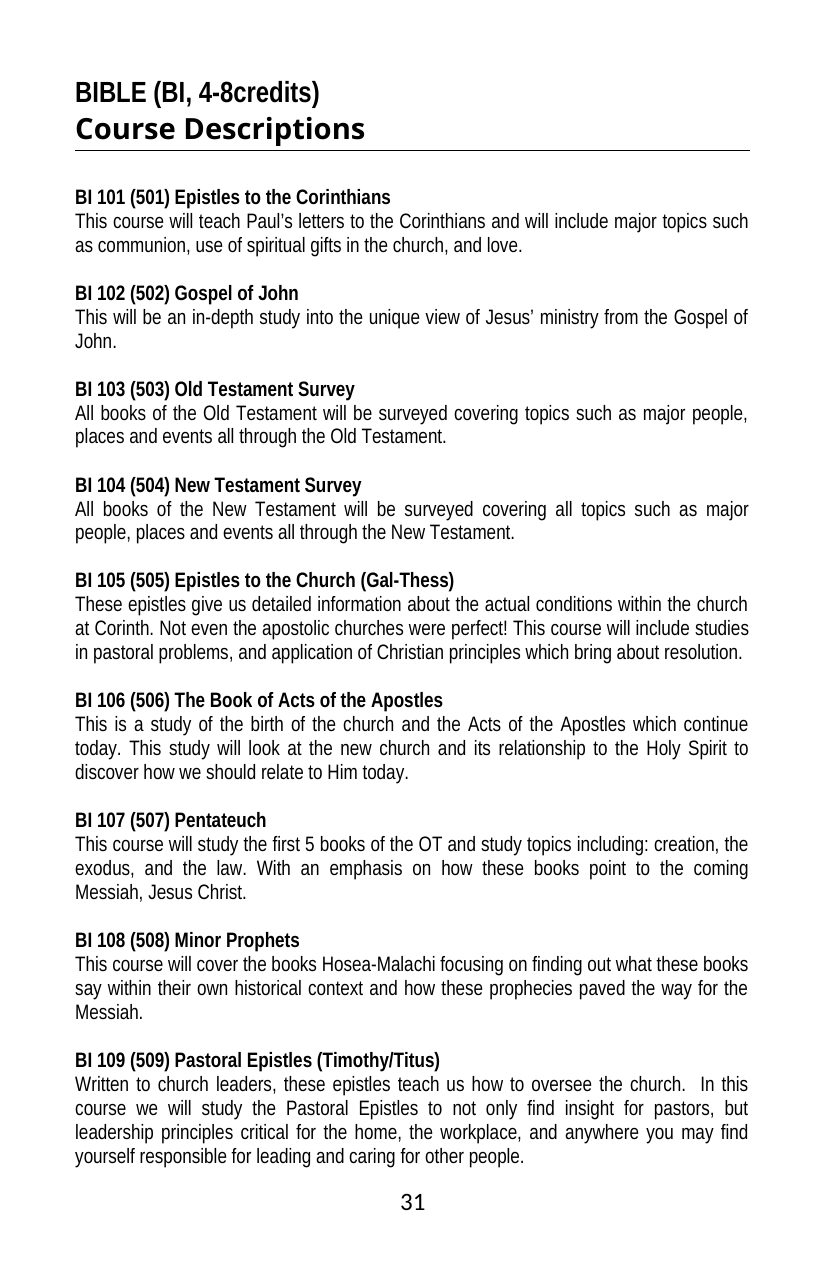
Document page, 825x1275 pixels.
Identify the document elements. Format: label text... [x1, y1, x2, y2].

text BI 103 (503) Old Testament Survey [75, 377, 750, 401]
text This course will study the first 5 books of the OT and study topics including: creation, the exodus, and the law. With an emphasis on how these books point to the coming Messiah, Jesus Christ. [75, 832, 750, 904]
text BIBLE (BI, 4-8credits) [75, 75, 750, 108]
text BI 109 (509) Pastoral Epistles (Timothy/Titus) [75, 1048, 750, 1072]
text This is a study of the birth of the church and the Acts of the Apostles which continue today. This study will look at the new church and its relationship to the Holy Spirit to discover how we should relate to Him today. [75, 712, 750, 784]
text BI 108 (508) Minor Prophets [75, 928, 750, 952]
text BI 106 (506) The Book of Acts of the Apostles [75, 688, 750, 712]
text This will be an in-depth study into the unique view of Jesus’ ministry from the Gospel of John. [75, 304, 750, 352]
text Written to church leaders, these epistles teach us how to oversee the church. In this course we will study the Pastoral Epistles to not only find insight for pastors, but leadership principles critical for the home, the workplace, and anywhere you may find yourself responsible for leading and caring for other people. [75, 1072, 750, 1168]
text All books of the New Testament will be surveyed covering all topics such as major people, places and events all through the New Testament. [75, 496, 750, 544]
text BI 105 (505) Epistles to the Church (Gal-Thess) [75, 568, 750, 592]
text All books of the Old Testament will be surveyed covering topics such as major people, places and events all through the Old Testament. [75, 401, 750, 448]
text BI 102 (502) Gospel of John [75, 281, 750, 304]
text These epistles give us detailed information about the actual conditions within the church at Corinth. Not even the apostolic churches were perfect! This course will include studies in pastoral problems, and application of Christian principles which bring about resolution. [75, 592, 750, 664]
text This course will cover the books Hosea-Malachi focusing on finding out what these books say within their own historical context and how these prophecies paved the way for the Messiah. [75, 952, 750, 1024]
text This course will teach Paul’s letters to the Corinthians and will include major topics such as communion, use of spiritual gifts in the church, and love. [75, 209, 750, 257]
text BI 107 (507) Pentateuch [75, 808, 750, 832]
text Course Descriptions [75, 108, 750, 150]
text BI 104 (504) New Testament Survey [75, 472, 750, 496]
text BI 101 (501) Epistles to the Corinthians [75, 185, 750, 209]
